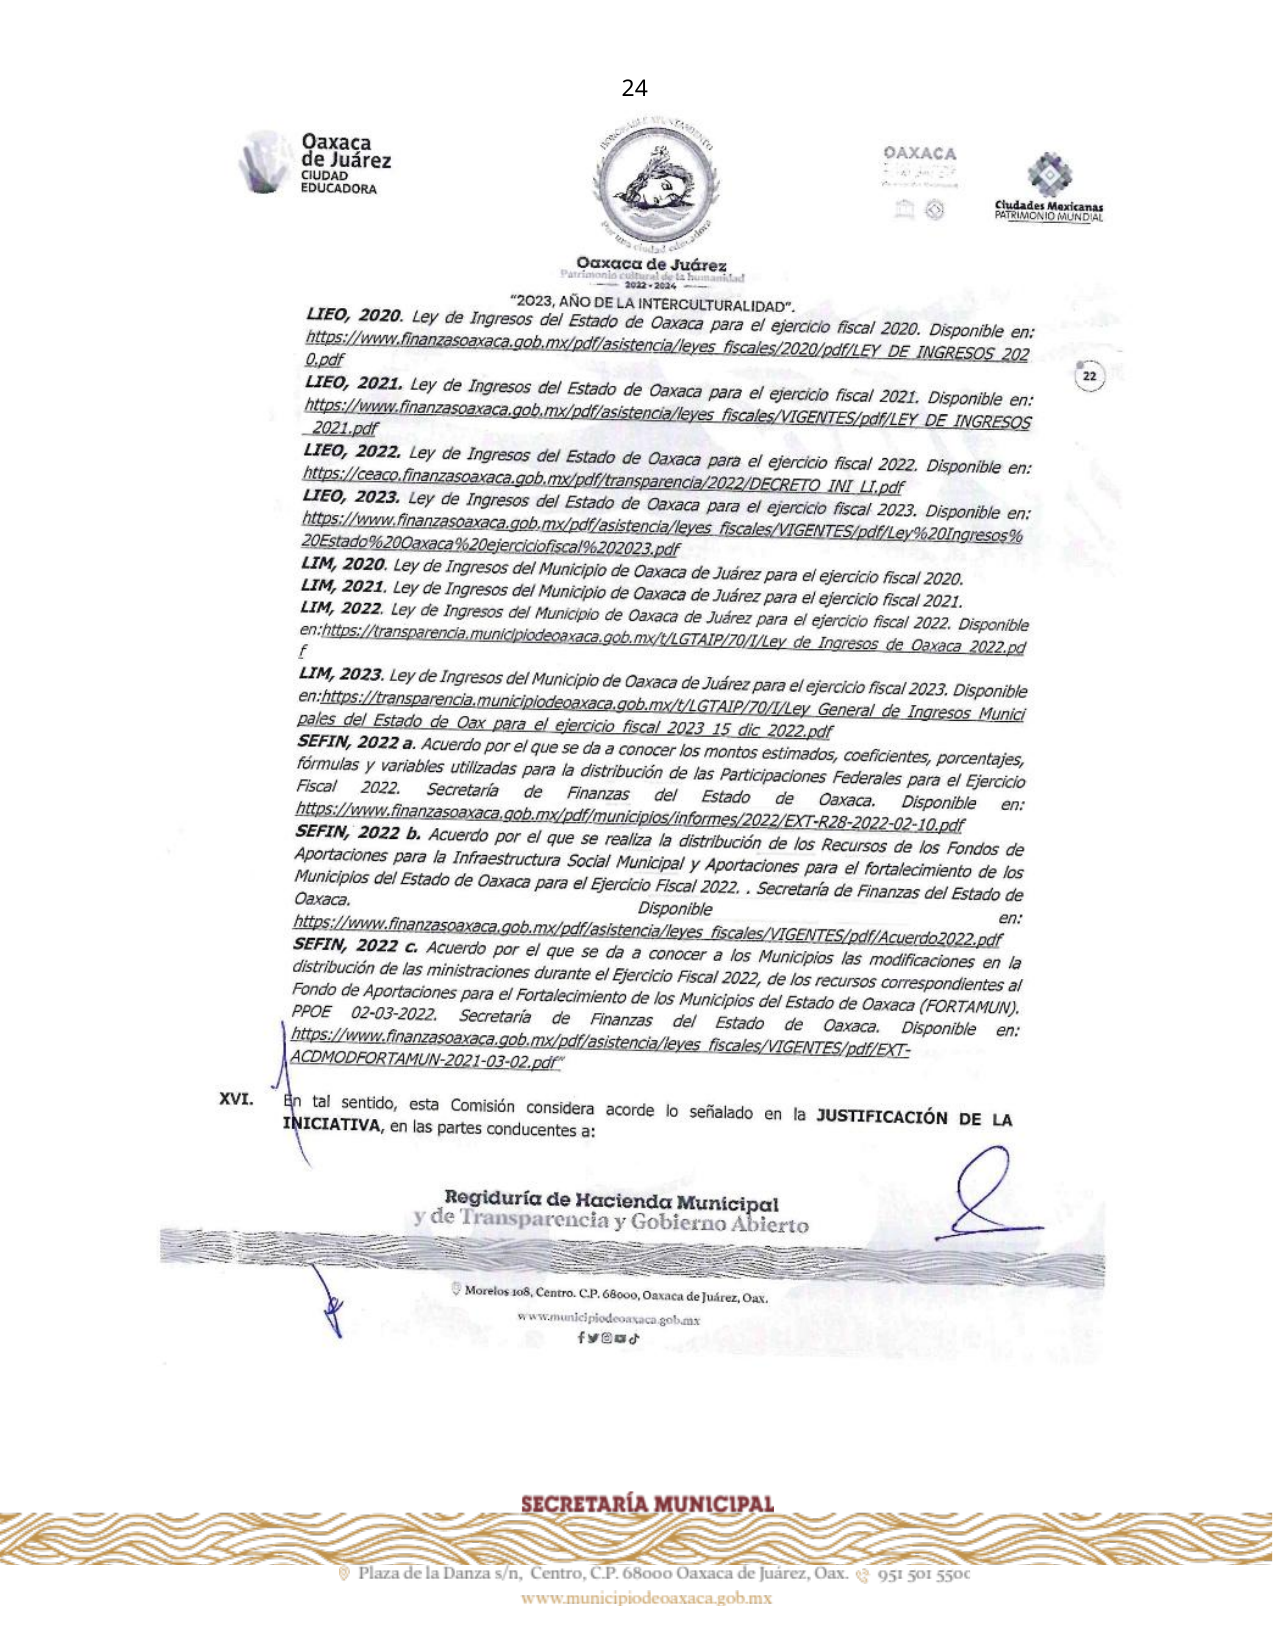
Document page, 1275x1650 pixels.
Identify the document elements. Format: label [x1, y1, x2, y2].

picture [147, 100, 1142, 1386]
